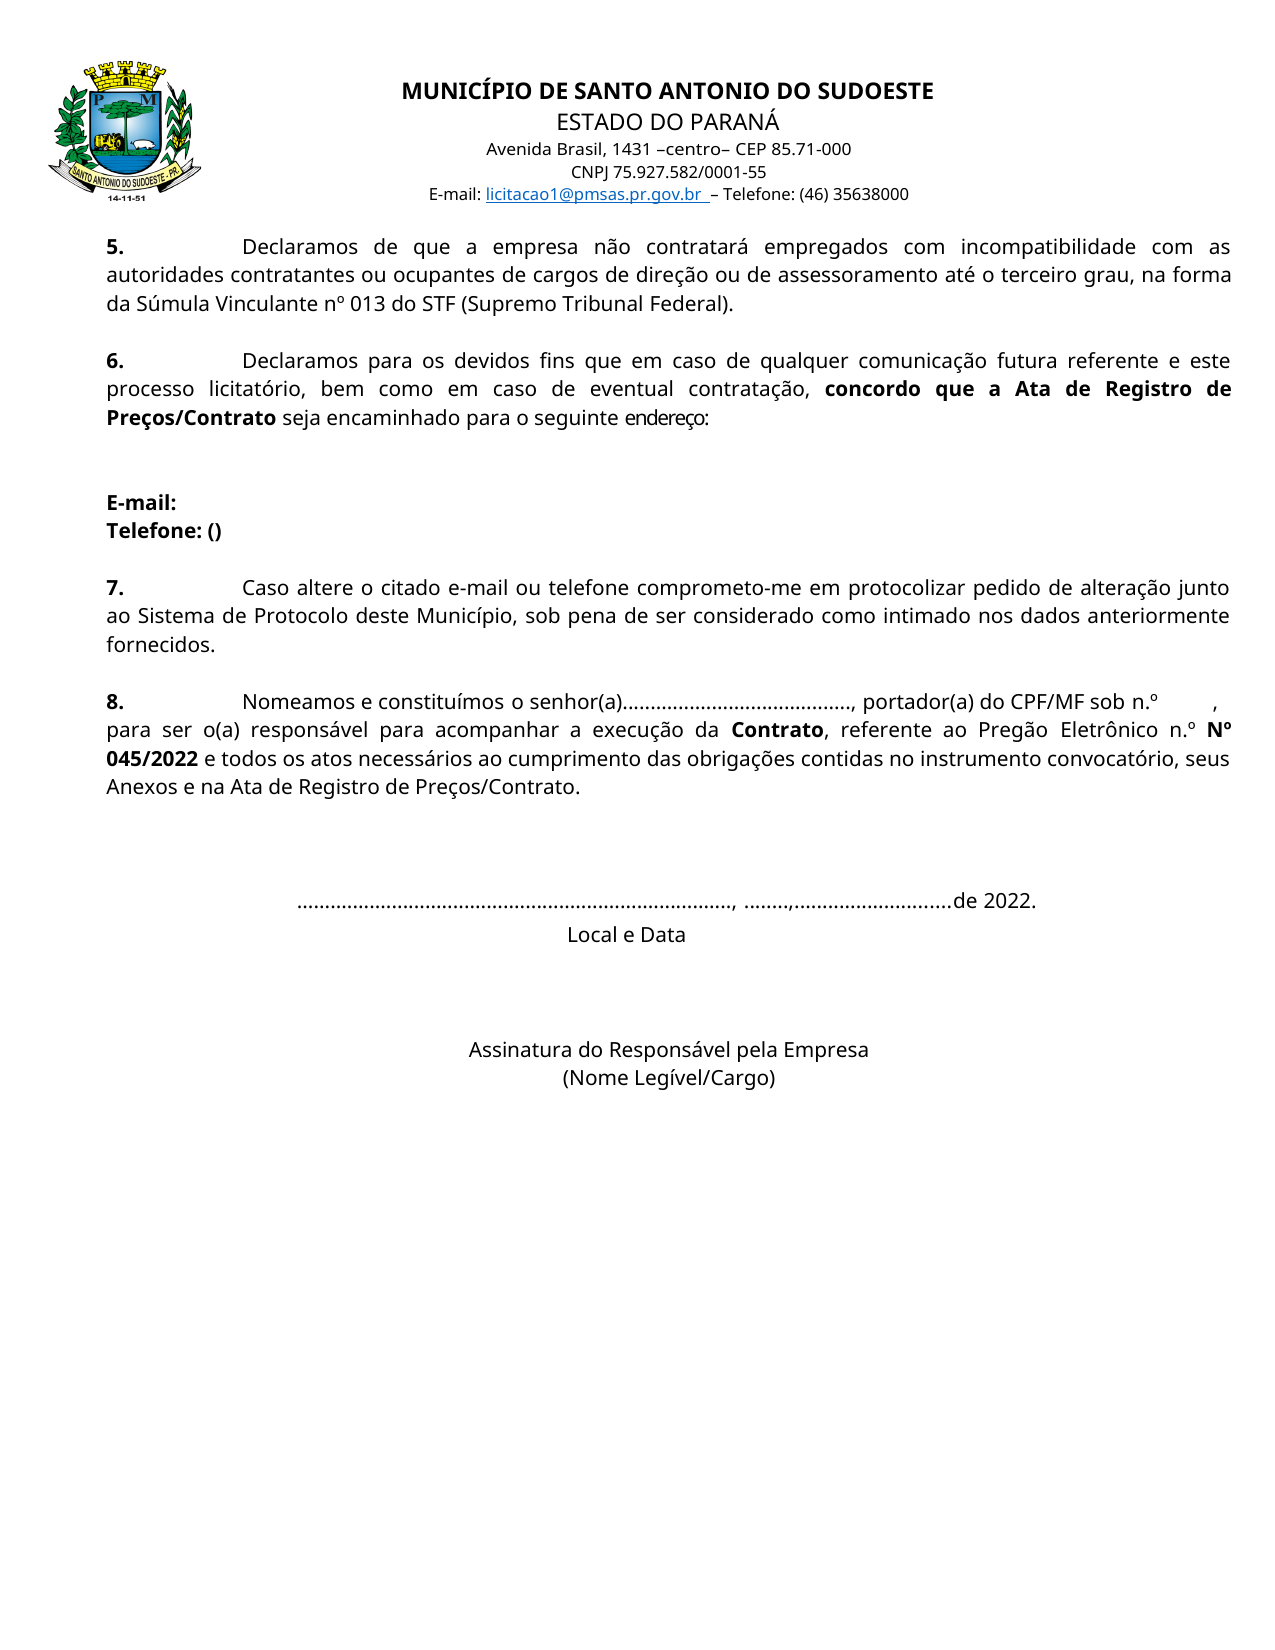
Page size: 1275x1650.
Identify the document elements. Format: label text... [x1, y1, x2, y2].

list Nomeamos e constituímos o senhor(a)........................................., portador(a) do CPF/MF sob n.º , para ser o(a) responsável para acompanhar a execução da Contrato, referente ao Pregão Eletrônico n.º Nº 045/2022 e todos os atos necessários ao cumprimento das obrigações contidas no instrumento convocatório, seus Anexos e na Ata de Registro de Preços/Contrato. [106, 687, 1232, 801]
list Telefone: () [106, 516, 1229, 545]
picture [48, 61, 202, 201]
list E-mail: [106, 488, 1229, 516]
text Assinatura do Responsável pela Empresa [106, 1035, 1232, 1063]
list Declaramos para os devidos fins que em caso de qualquer comunicação futura referente e este processo licitatório, bem como em caso de eventual contratação, concordo que a Ata de Registro de Preços/Contrato seja encaminhado para o seguinte endereço: [106, 346, 1232, 431]
text .............................................................................., ........, de 2022. [106, 886, 1227, 914]
text (Nome Legível/Cargo) [106, 1063, 1232, 1092]
list Caso altere o citado e-mail ou telefone comprometo-me em protocolizar pedido de alteração junto ao Sistema de Protocolo deste Município, sob pena de ser considerado como intimado nos dados anteriormente fornecidos. [106, 573, 1232, 658]
list Declaramos de que a empresa não contratará empregados com incompatibilidade com as autoridades contratantes ou ocupantes de cargos de direção ou de assessoramento até o terceiro grau, na forma da Súmula Vinculante nº 013 do STF (Supremo Tribunal Federal). [106, 232, 1232, 317]
text Local e Data [106, 920, 1147, 948]
